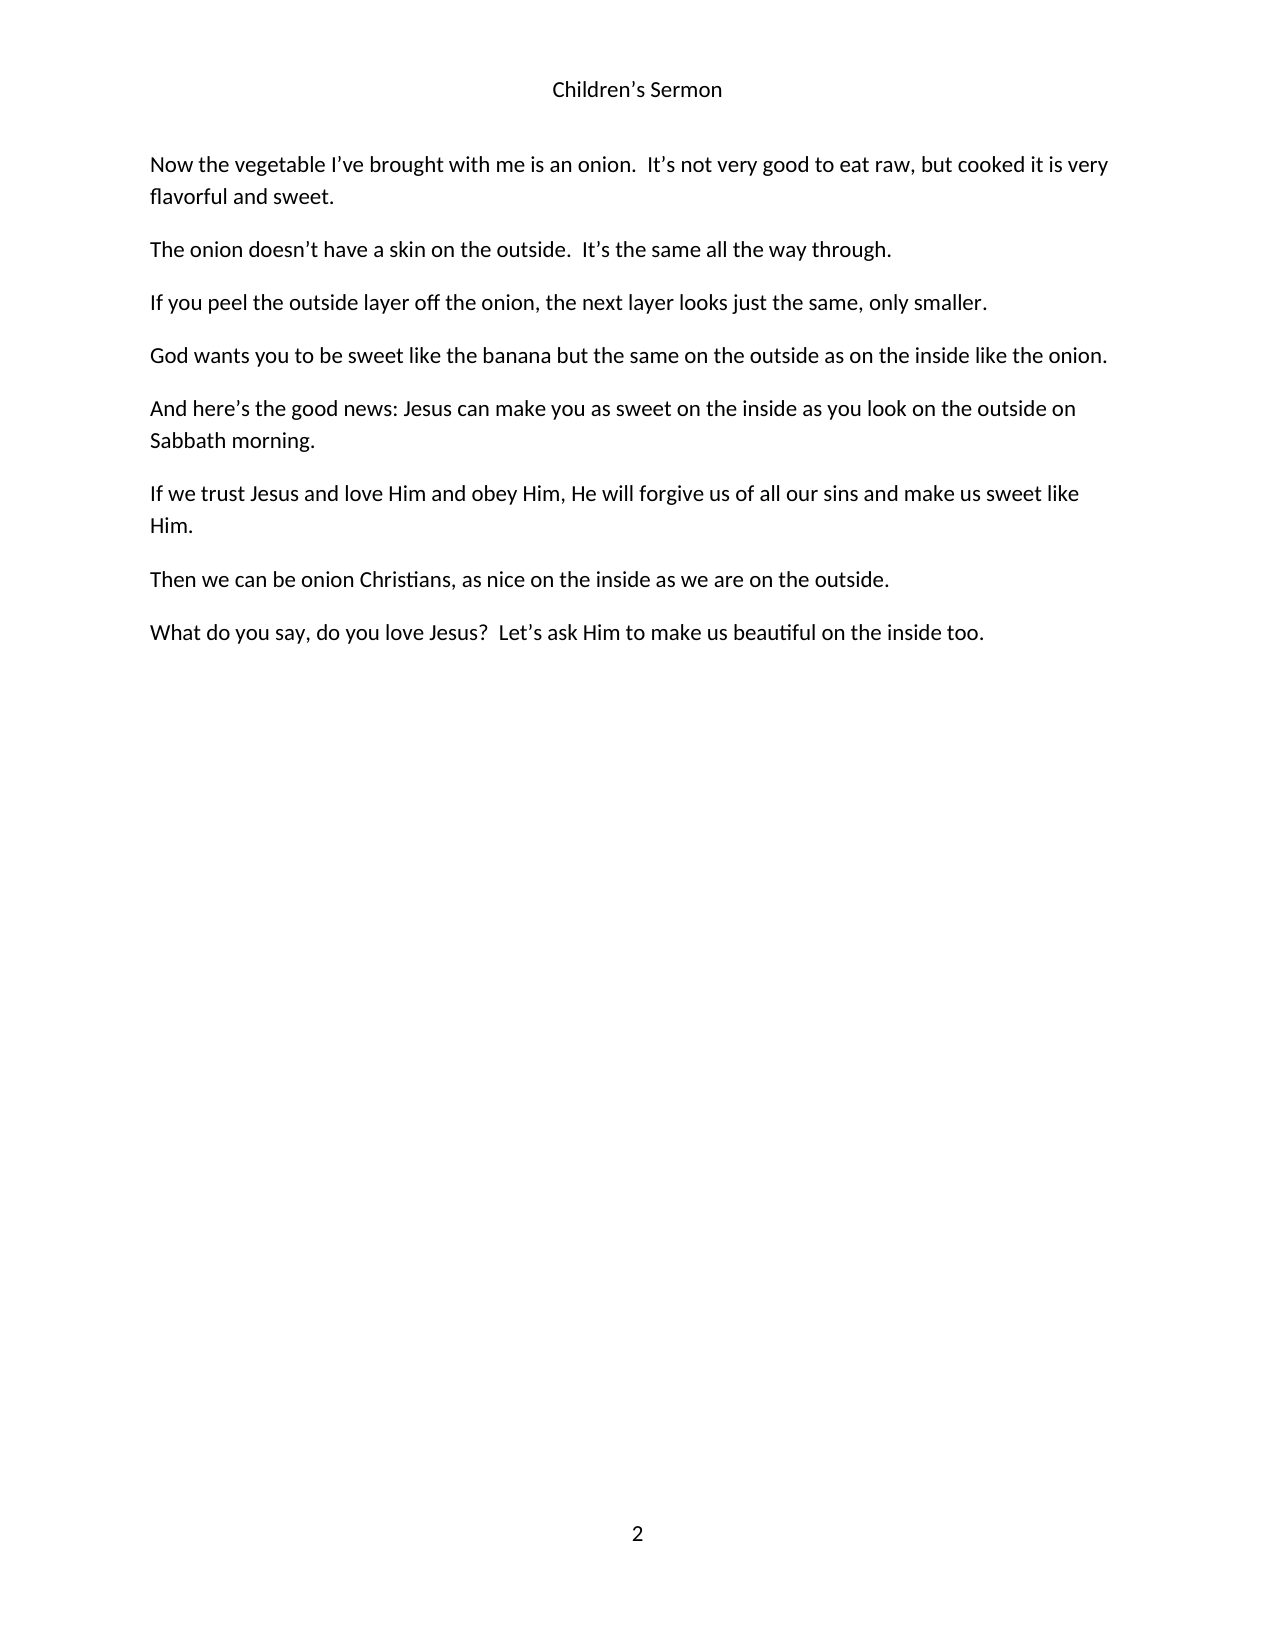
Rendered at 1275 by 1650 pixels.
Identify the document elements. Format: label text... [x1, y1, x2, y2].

text Now the vegetable I’ve brought with me is an onion. It’s not very good to eat raw, but cooked it is very flavorful and sweet. [150, 150, 1125, 210]
text The onion doesn’t have a skin on the outside. It’s the same all the way through. [150, 235, 1125, 263]
text God wants you to be sweet like the banana but the same on the outside as on the inside like the onion. [150, 341, 1125, 369]
text If we trust Jesus and love Him and obey Him, He will forgive us of all our sins and make us sweet like Him. [150, 479, 1125, 540]
text And here’s the good news: Jesus can make you as sweet on the inside as you look on the outside on Sabbath morning. [150, 394, 1125, 454]
text Then we can be onion Christians, as nice on the inside as we are on the outside. [150, 565, 1125, 593]
text If you peel the outside layer off the onion, the next layer looks just the same, only smaller. [150, 288, 1125, 316]
text What do you say, do you love Jesus? Let’s ask Him to make us beautiful on the inside too. [150, 618, 1125, 646]
